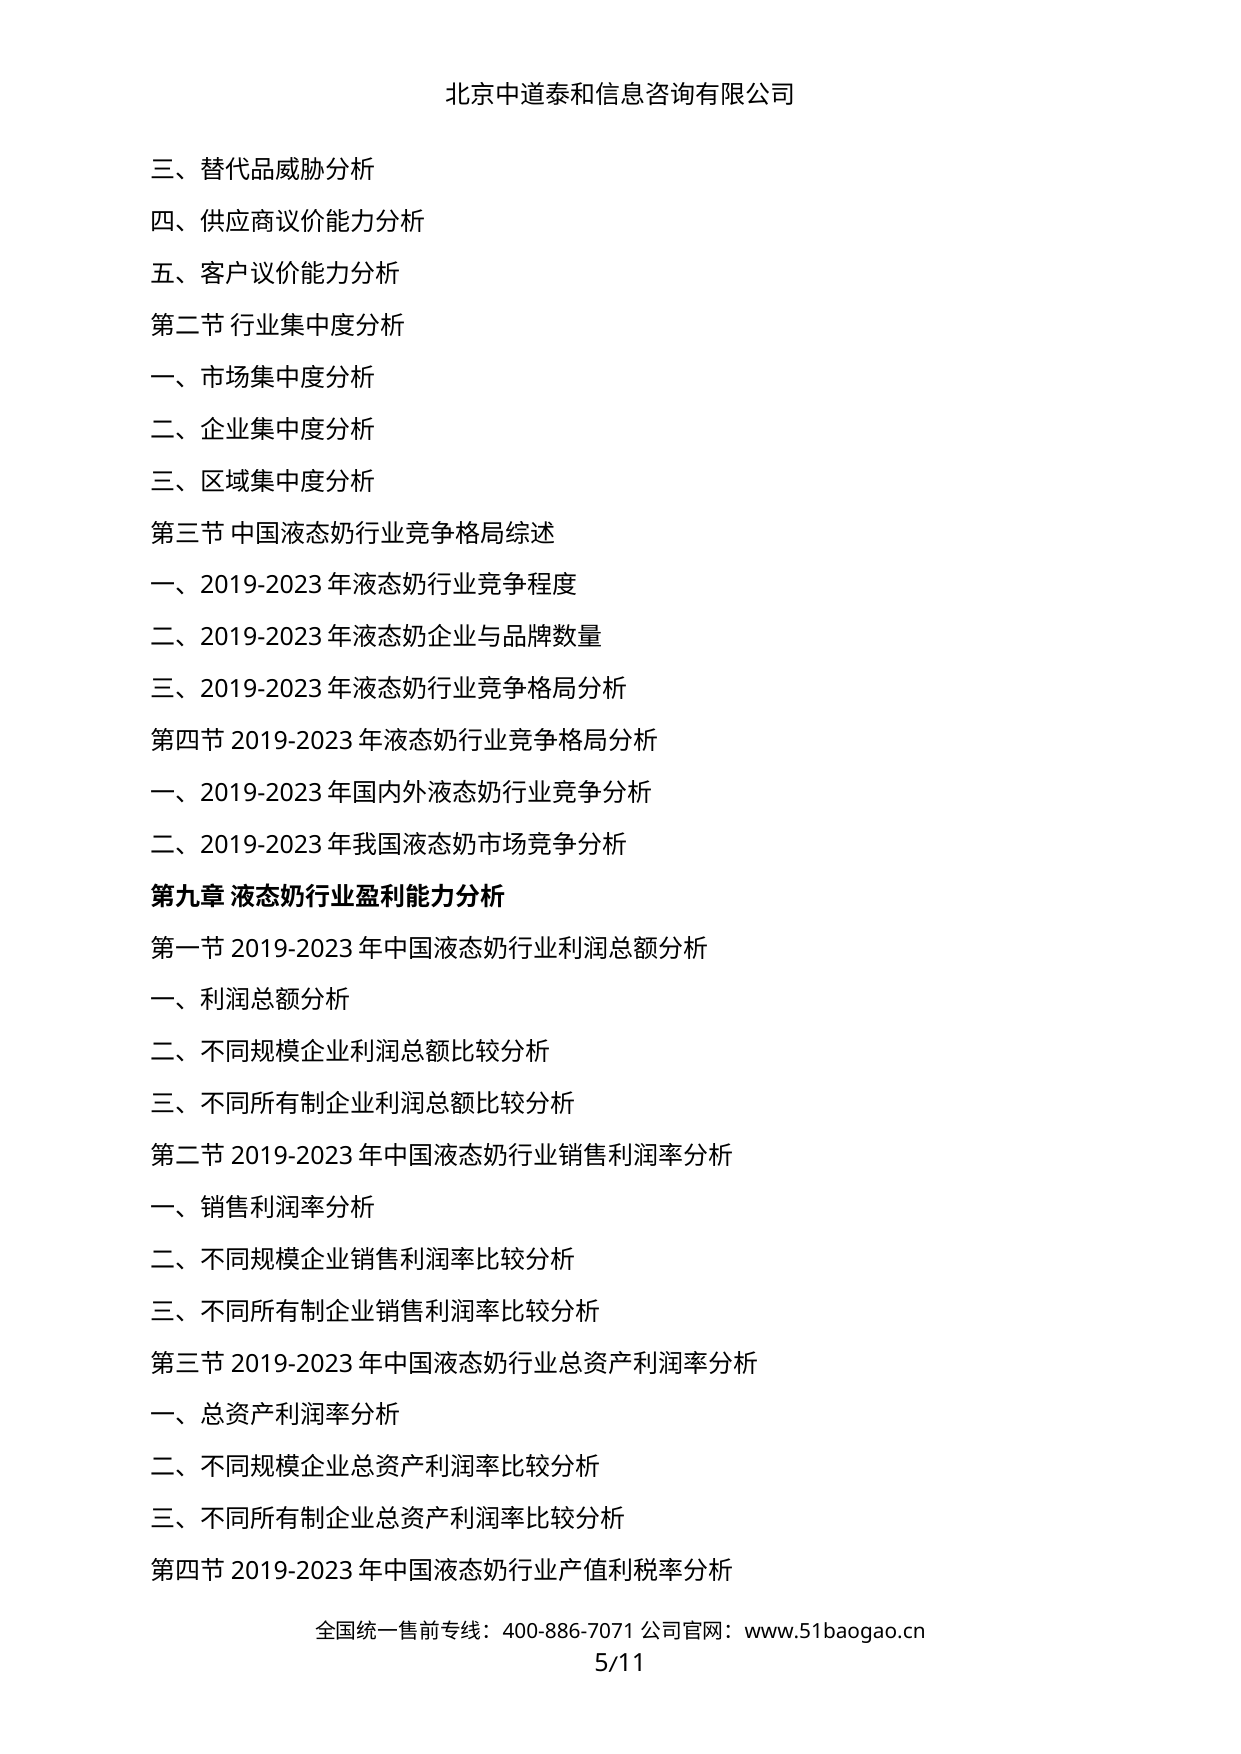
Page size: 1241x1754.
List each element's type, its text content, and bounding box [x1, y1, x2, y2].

text 二、2019-2023年液态奶企业与品牌数量 [150, 617, 1090, 653]
text 一、2019-2023年国内外液态奶行业竞争分析 [150, 772, 1090, 809]
text 一、总资产利润率分析 [150, 1395, 1090, 1431]
text 第四节 2019-2023年液态奶行业竞争格局分析 [150, 721, 1090, 757]
text 五、客户议价能力分析 [150, 254, 1090, 290]
text 第四节 2019-2023年中国液态奶行业产值利税率分析 [150, 1551, 1090, 1587]
text 二、2019-2023年我国液态奶市场竞争分析 [150, 824, 1090, 861]
text 二、企业集中度分析 [150, 409, 1090, 446]
text 二、不同规模企业利润总额比较分析 [150, 1032, 1090, 1068]
text 一、利润总额分析 [150, 980, 1090, 1016]
text 第一节 2019-2023年中国液态奶行业利润总额分析 [150, 928, 1090, 964]
text 第二节 行业集中度分析 [150, 306, 1090, 342]
text 一、市场集中度分析 [150, 357, 1090, 394]
text 三、区域集中度分析 [150, 461, 1090, 497]
text 第三节 2019-2023年中国液态奶行业总资产利润率分析 [150, 1343, 1090, 1379]
text 三、替代品威胁分析 [150, 150, 1090, 186]
text 第九章 液态奶行业盈利能力分析 [150, 876, 1090, 912]
text 三、不同所有制企业利润总额比较分析 [150, 1084, 1090, 1120]
text 三、不同所有制企业销售利润率比较分析 [150, 1291, 1090, 1327]
text 三、不同所有制企业总资产利润率比较分析 [150, 1499, 1090, 1535]
text 第三节 中国液态奶行业竞争格局综述 [150, 513, 1090, 549]
text 第二节 2019-2023年中国液态奶行业销售利润率分析 [150, 1136, 1090, 1172]
text 二、不同规模企业销售利润率比较分析 [150, 1239, 1090, 1276]
text 一、销售利润率分析 [150, 1187, 1090, 1224]
text 二、不同规模企业总资产利润率比较分析 [150, 1447, 1090, 1483]
text 一、2019-2023年液态奶行业竞争程度 [150, 565, 1090, 601]
text 三、2019-2023年液态奶行业竞争格局分析 [150, 669, 1090, 705]
text 四、供应商议价能力分析 [150, 202, 1090, 238]
